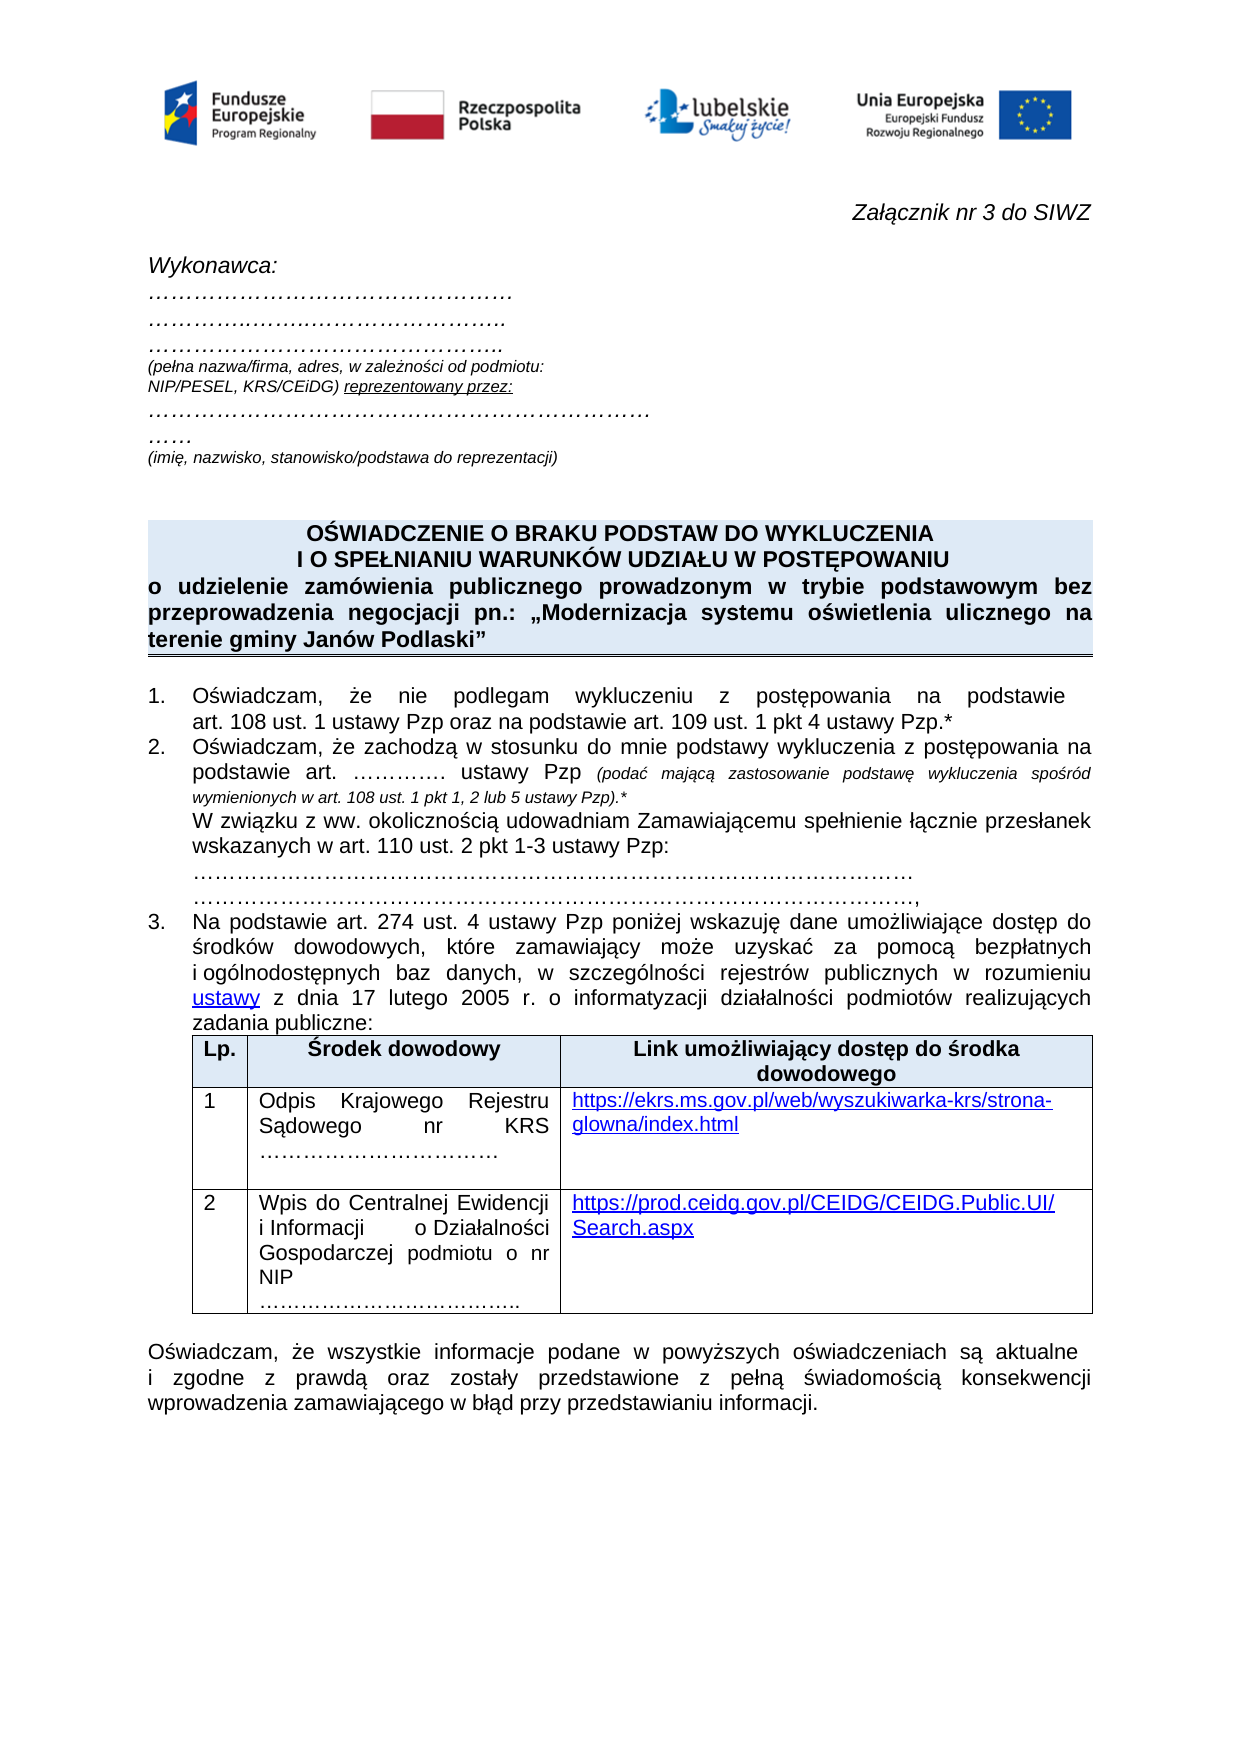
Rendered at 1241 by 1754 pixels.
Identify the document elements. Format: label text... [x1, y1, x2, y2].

list ………………………………………………………………………………………, [192, 884, 1093, 909]
list Na podstawie art. 274 ust. 4 ustawy Pzp poniżej wskazuję dane umożliwiające dostęp do środków dowodowych, które zamawiający może uzyskać za pomocą bezpłatnych i ogólnodostępnych baz danych, w szczególności rejestrów publicznych w rozumieniu ustawy z dnia 17 lutego 2005 r. o informatyzacji działalności podmiotów realizujących zadania publiczne: [148, 909, 1093, 1035]
text (imię, nazwisko, stanowisko/podstawa do reprezentacji) [148, 448, 664, 467]
list W związku z ww. okolicznością udowadniam Zamawiającemu spełnienie łącznie przesłanek wskazanych w art. 110 ust. 2 pkt 1-3 ustawy Pzp: [192, 808, 1093, 859]
table_cell https://ekrs.ms.gov.pl/web/wyszukiwarka-krs/strona-glowna/index.html [561, 1088, 1092, 1188]
list Oświadczam, że nie podlegam wykluczeniu z postępowania na podstawie art. 108 ust. 1 ustawy Pzp oraz na podstawie art. 109 ust. 1 pkt 4 ustawy Pzp.* [148, 683, 1093, 734]
list Oświadczam, że zachodzą w stosunku do mnie podstawy wykluczenia z postępowania na podstawie art. …………. ustawy Pzp (podać mającą zastosowanie podstawę wykluczenia spośród wymienionych w art. 108 ust. 1 pkt 1, 2 lub 5 ustawy Pzp).* [148, 734, 1093, 808]
text o udzielenie zamówienia publicznego prowadzonym w trybie podstawowym bez przeprowadzenia negocjacji pn.: „Modernizacja systemu oświetlenia ulicznego na terenie gminy Janów Podlaski” [148, 573, 1093, 654]
table_cell https://prod.ceidg.gov.pl/CEIDG/CEIDG.Public.UI/Search.aspx [561, 1190, 1092, 1313]
table_cell 2 [193, 1190, 247, 1313]
table_cell Wpis do Centralnej Ewidencji i Informacji o Działalności Gospodarczej podmiotu o nr NIP ……………………………….. [248, 1190, 560, 1313]
table_cell 1 [193, 1088, 247, 1188]
text Załącznik nr 3 do SIWZ [738, 199, 1093, 225]
table_header Środek dowodowy [248, 1036, 560, 1087]
text OŚWIADCZENIE O BRAKU PODSTAW DO WYKLUCZENIA [148, 520, 1093, 546]
text Oświadczam, że wszystkie informacje podane w powyższych oświadczeniach są aktualne i zgodne z prawdą oraz zostały przedstawione z pełną świadomością konsekwencji wprowadzenia zamawiającego w błąd przy przedstawianiu informacji. [148, 1339, 1093, 1415]
list ……………………………………………………………………………………… [192, 859, 1093, 884]
text I O SPEŁNIANIU WARUNKÓW UDZIAŁU W POSTĘPOWANIU [148, 546, 1093, 573]
table_cell Odpis Krajowego Rejestru Sądowego nr KRS …………………………… [248, 1088, 560, 1188]
text NIP/PESEL, KRS/CEiDG) reprezentowany przez: [148, 376, 664, 396]
text Wykonawca: [148, 252, 1093, 278]
table_header Lp. [193, 1036, 247, 1087]
picture [147, 24, 1088, 199]
text ……………………………………………………………… [148, 396, 664, 448]
table_header Link umożliwiający dostęp do środka dowodowego [561, 1036, 1092, 1087]
text ……………………………………………………..……..……………………..……………………………………….. [148, 278, 517, 357]
text (pełna nazwa/firma, adres, w zależności od podmiotu: [148, 357, 664, 376]
